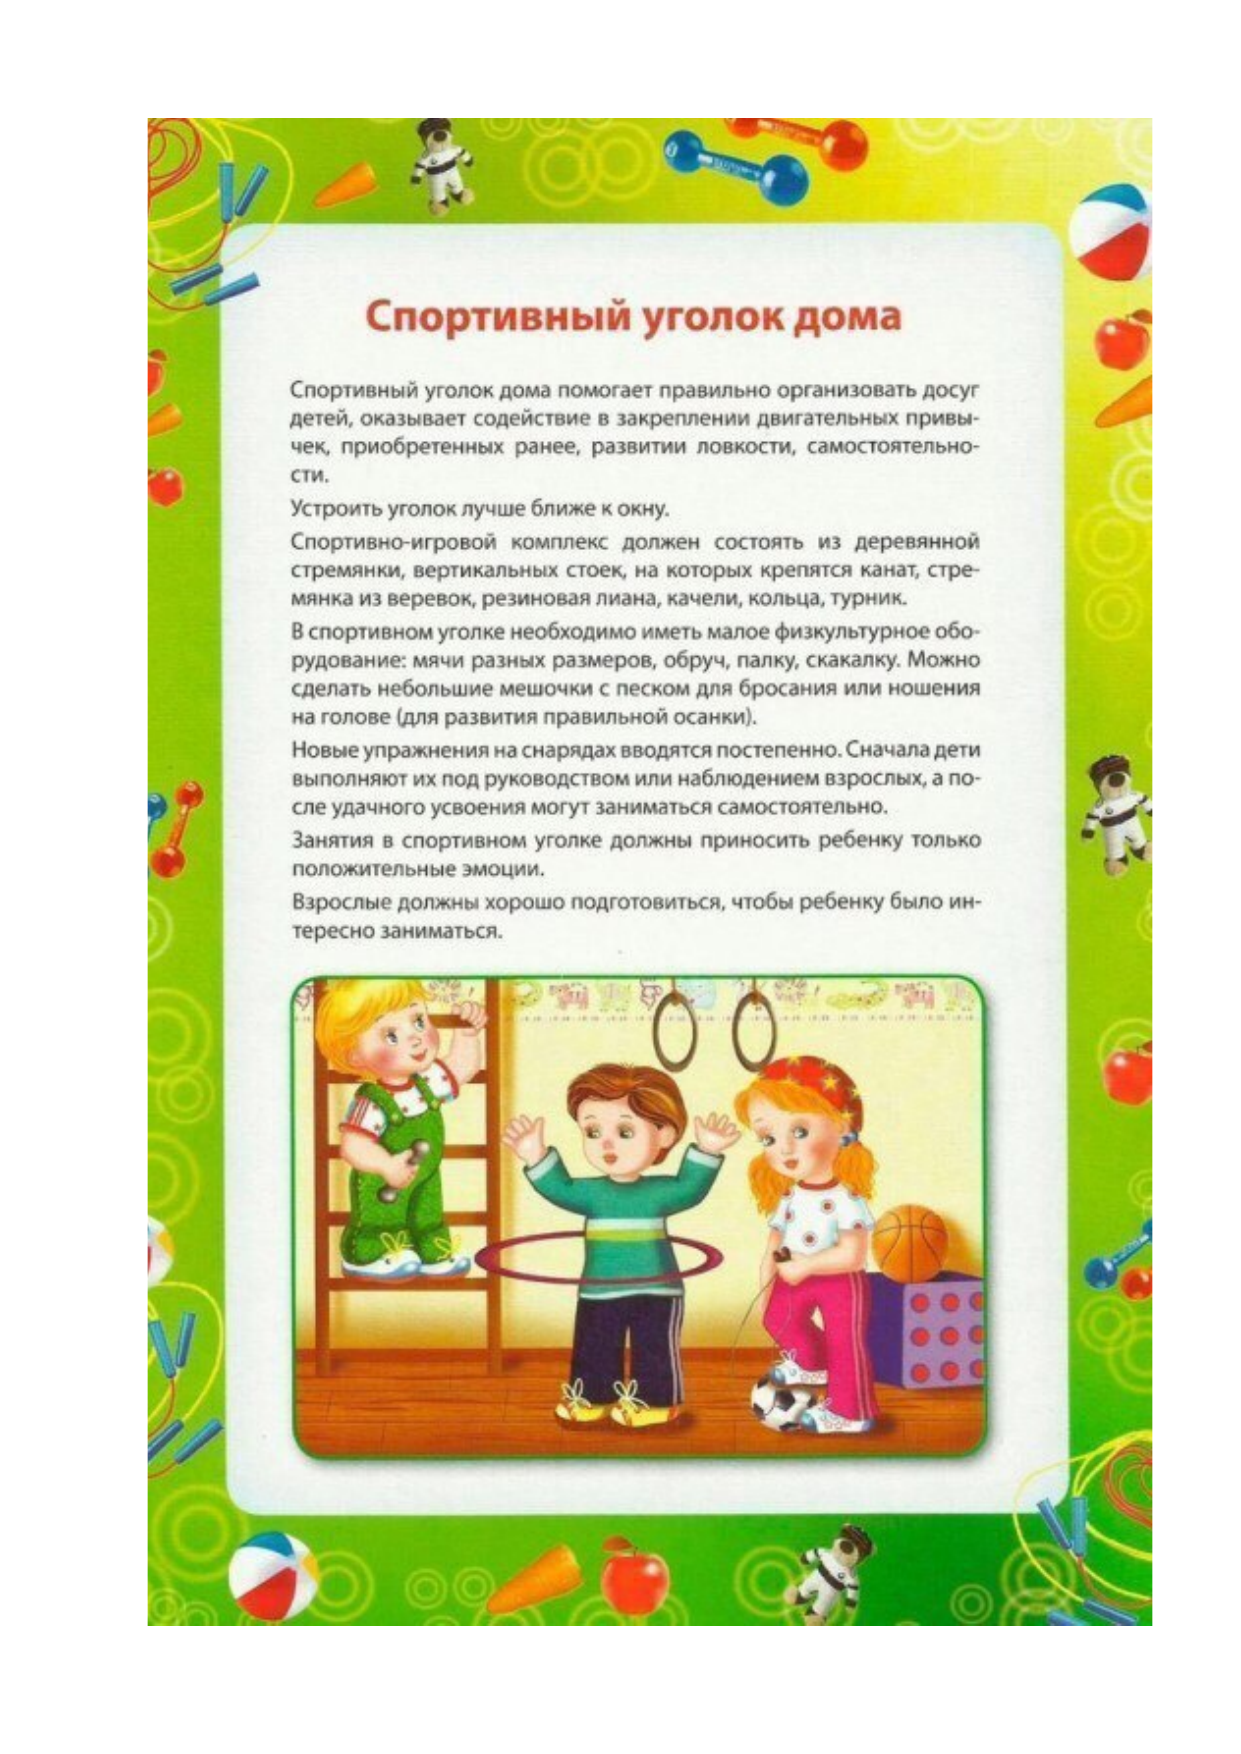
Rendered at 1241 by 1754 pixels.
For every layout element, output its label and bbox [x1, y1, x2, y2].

picture [147, 118, 1153, 1626]
